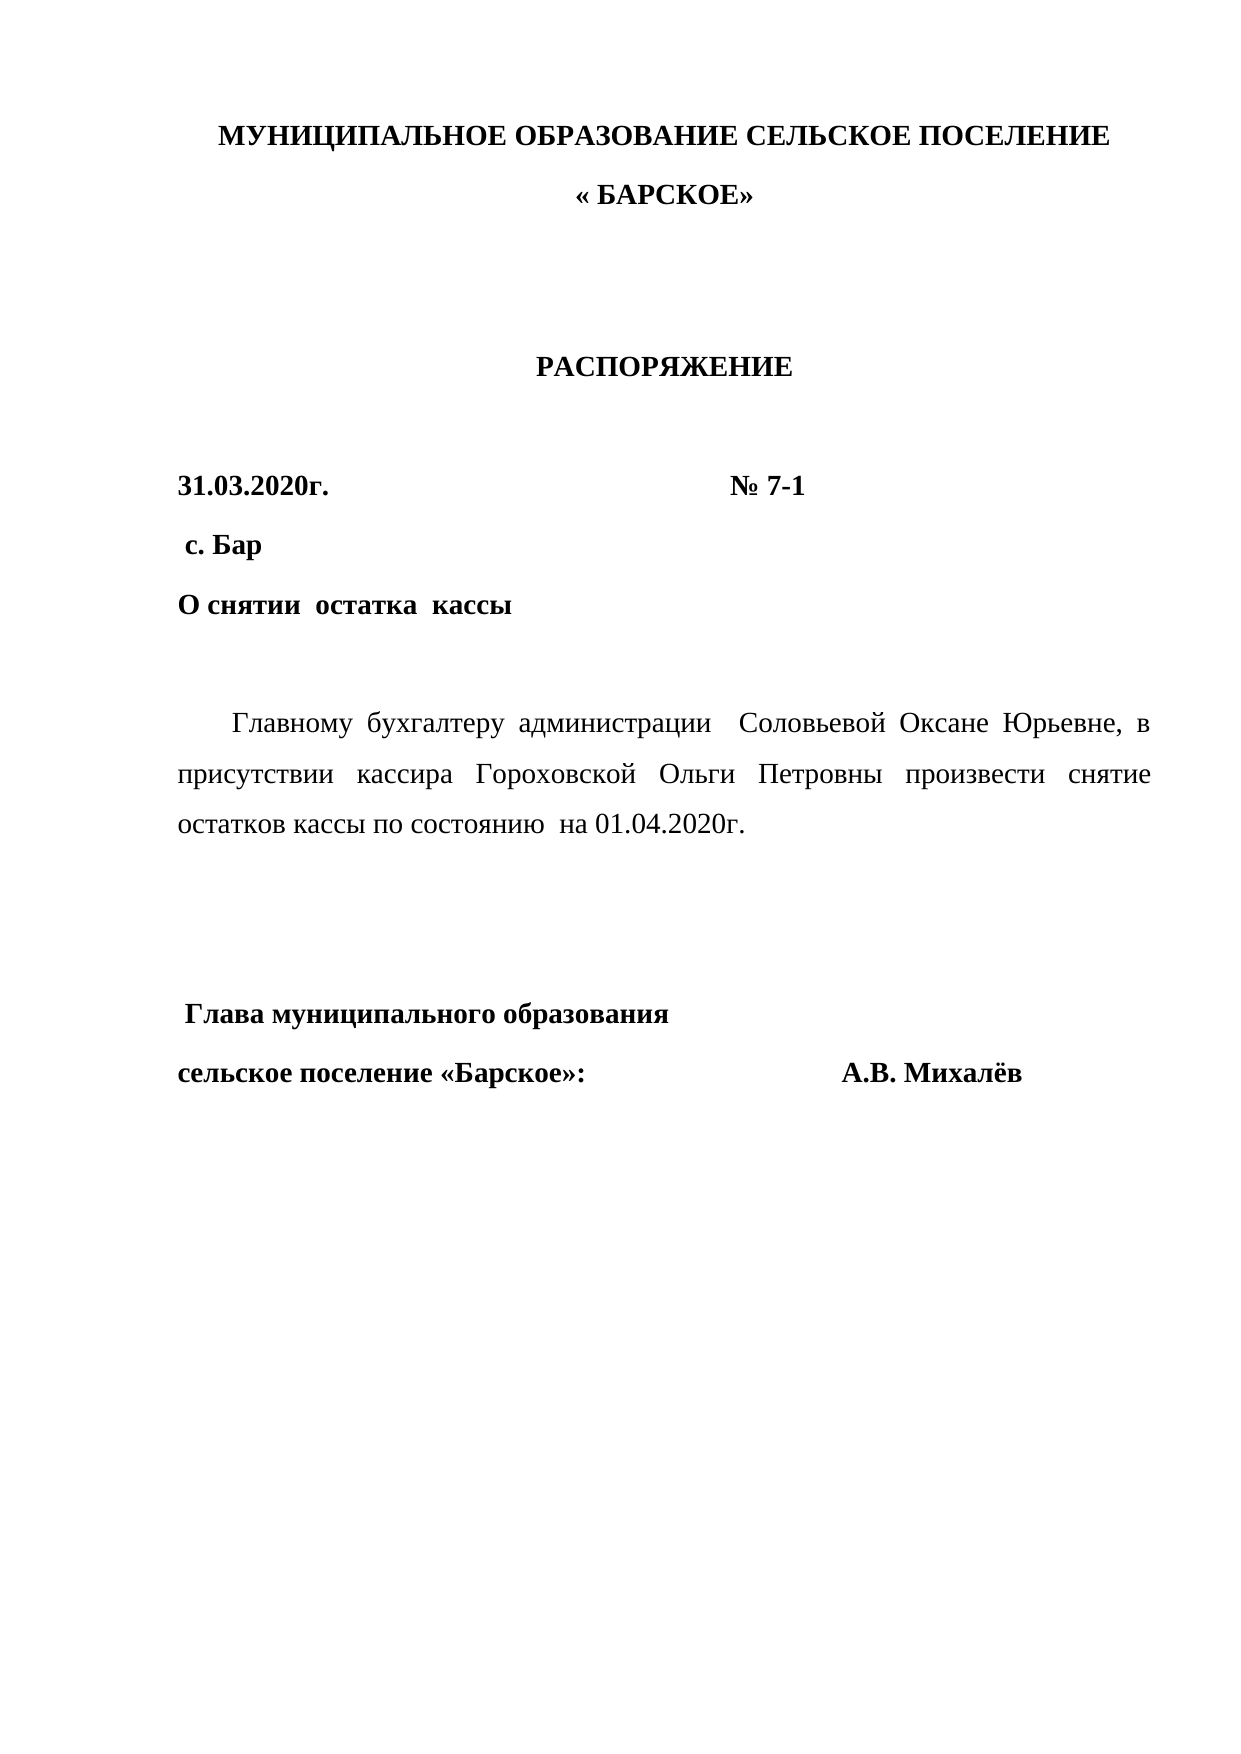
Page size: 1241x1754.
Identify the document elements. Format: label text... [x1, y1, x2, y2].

text МУНИЦИПАЛЬНОЕ ОБРАЗОВАНИЕ СЕЛЬСКОЕ ПОСЕЛЕНИЕ [177, 118, 1152, 152]
text РАСПОРЯЖЕНИЕ [177, 349, 1152, 383]
text сельское поселение «Барское»: А.В. Михалёв [177, 1055, 1152, 1089]
text с. Бар [177, 527, 1152, 561]
text Главному бухгалтеру администрации Соловьевой Оксане Юрьевне, в присутствии кассира Гороховской Ольги Петровны произвести снятие остатков кассы по состоянию на 01.04.2020г. [177, 706, 1152, 840]
text Глава муниципального образования [177, 996, 1152, 1029]
text О снятии оcтатка кассы [177, 587, 1152, 620]
text 31.03.2020г. № 7-1 [177, 468, 1152, 502]
text « БАРСКОЕ» [177, 177, 1152, 211]
